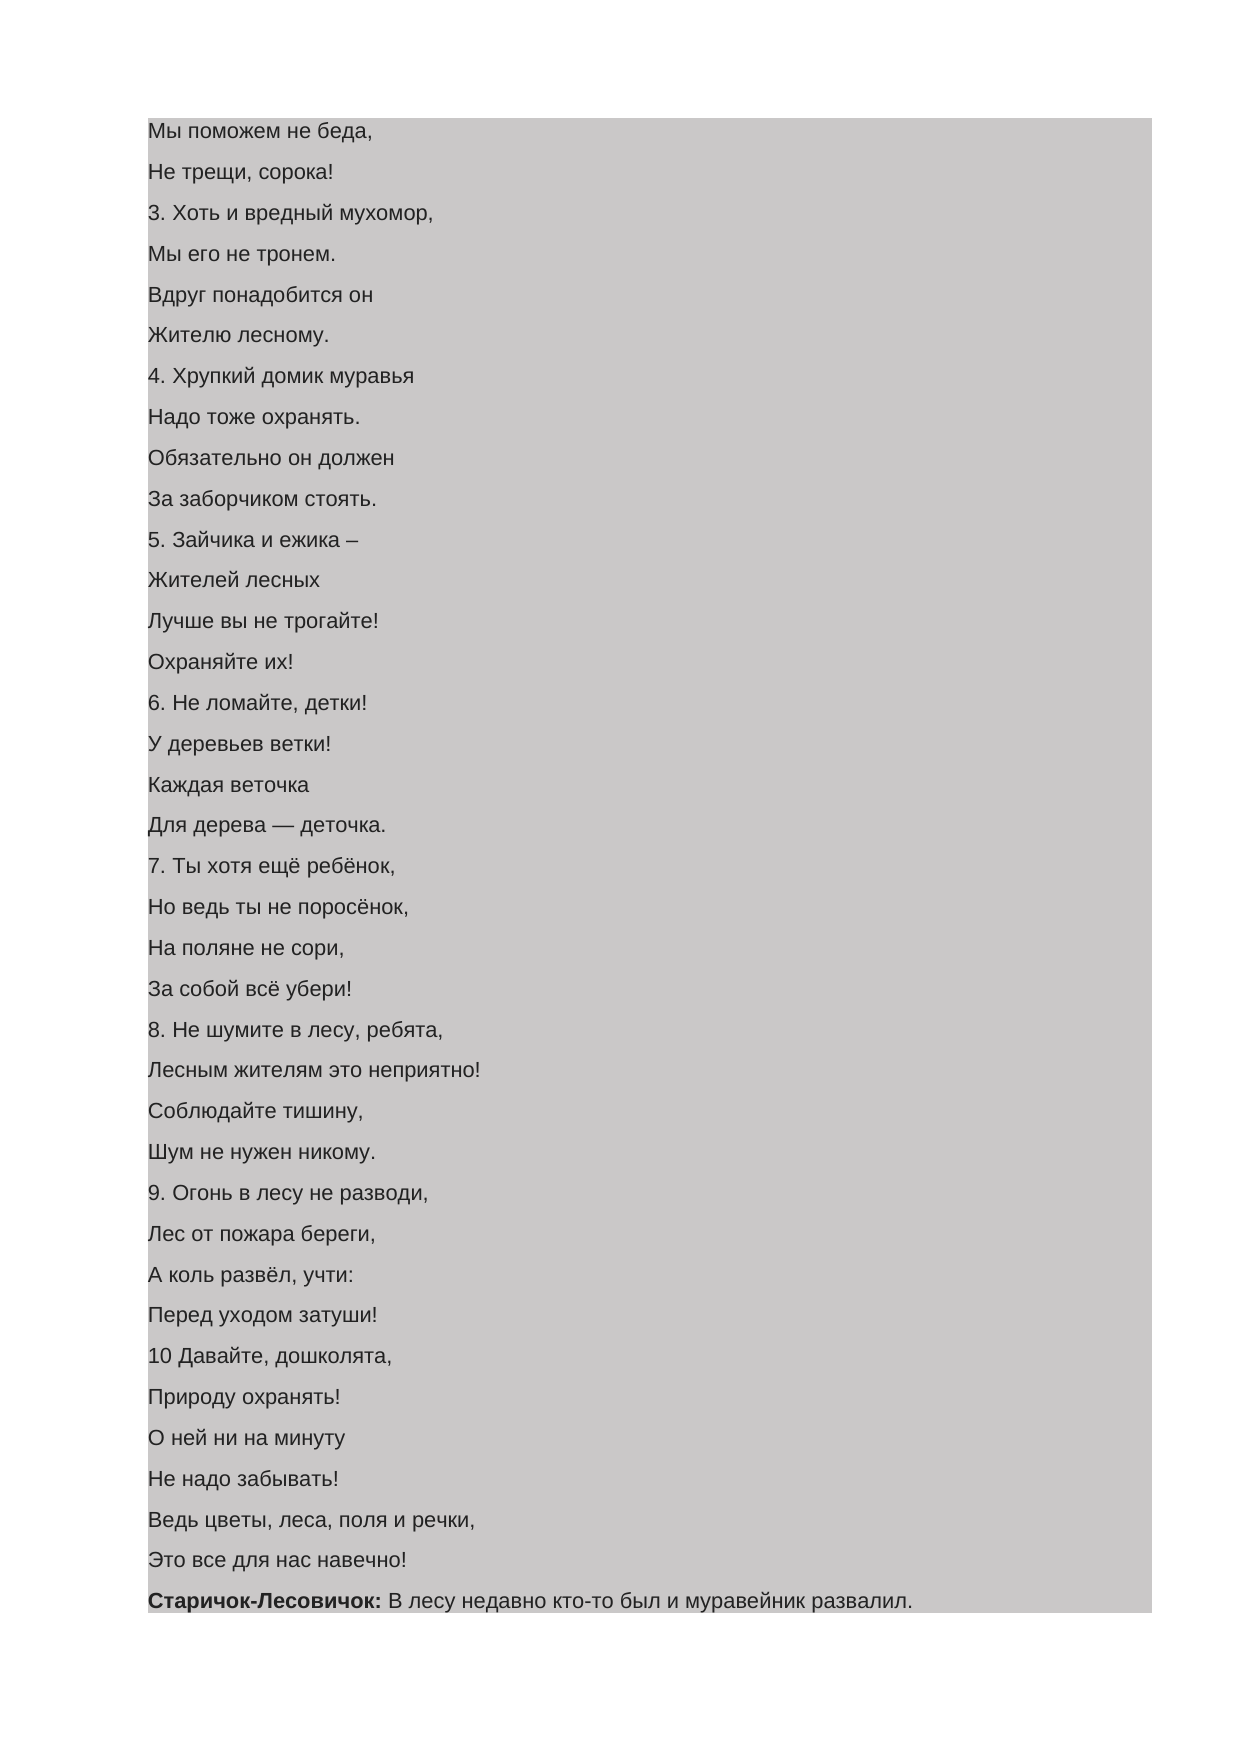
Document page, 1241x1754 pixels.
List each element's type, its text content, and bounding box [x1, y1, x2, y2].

text Каждая веточка [148, 771, 1152, 797]
text 9. Огонь в лесу не разводи, [148, 1180, 1152, 1205]
text Для дерева — деточка. [148, 812, 1152, 837]
text Перед уходом затуши! [148, 1302, 1152, 1327]
text Жителей лесных [148, 567, 1152, 592]
text Не надо забывать! [148, 1466, 1152, 1491]
text Старичок-Лесовичок: В лесу недавно кто-то был и муравейник развалил. [148, 1588, 1152, 1613]
text А коль развёл, учти: [148, 1261, 1152, 1287]
text Лес от пожара береги, [148, 1221, 1152, 1246]
text На поляне не сори, [148, 935, 1152, 960]
text О ней ни на минуту [148, 1425, 1152, 1450]
text У деревьев ветки! [148, 731, 1152, 756]
text Мы его не тронем. [148, 241, 1152, 266]
text Обязательно он должен [148, 445, 1152, 470]
text Лесным жителям это неприятно! [148, 1057, 1152, 1082]
text 8. Не шумите в лесу, ребята, [148, 1016, 1152, 1042]
text 5. Зайчика и ежика – [148, 526, 1152, 552]
text 10 Давайте, дошколята, [148, 1343, 1152, 1368]
text Шум не нужен никому. [148, 1139, 1152, 1164]
text 4. Хрупкий домик муравья [148, 363, 1152, 388]
text Но ведь ты не поросёнок, [148, 894, 1152, 919]
text Соблюдайте тишину, [148, 1098, 1152, 1123]
text Мы поможем не беда, [148, 118, 1152, 143]
text Вдруг понадобится он [148, 281, 1152, 307]
text Охраняйте их! [148, 649, 1152, 674]
text Ведь цветы, леса, поля и речки, [148, 1506, 1152, 1532]
text Природу охранять! [148, 1384, 1152, 1409]
text Это все для нас навечно! [148, 1547, 1152, 1572]
text Жителю лесному. [148, 322, 1152, 347]
text За заборчиком стоять. [148, 486, 1152, 511]
text 6. Не ломайте, детки! [148, 690, 1152, 715]
text За собой всё убери! [148, 976, 1152, 1001]
text 3. Хоть и вредный мухомор, [148, 200, 1152, 225]
text 7. Ты хотя ещё ребёнок, [148, 853, 1152, 878]
text Лучше вы не трогайте! [148, 608, 1152, 633]
text Надо тоже охранять. [148, 404, 1152, 429]
text Не трещи, сорока! [148, 159, 1152, 184]
